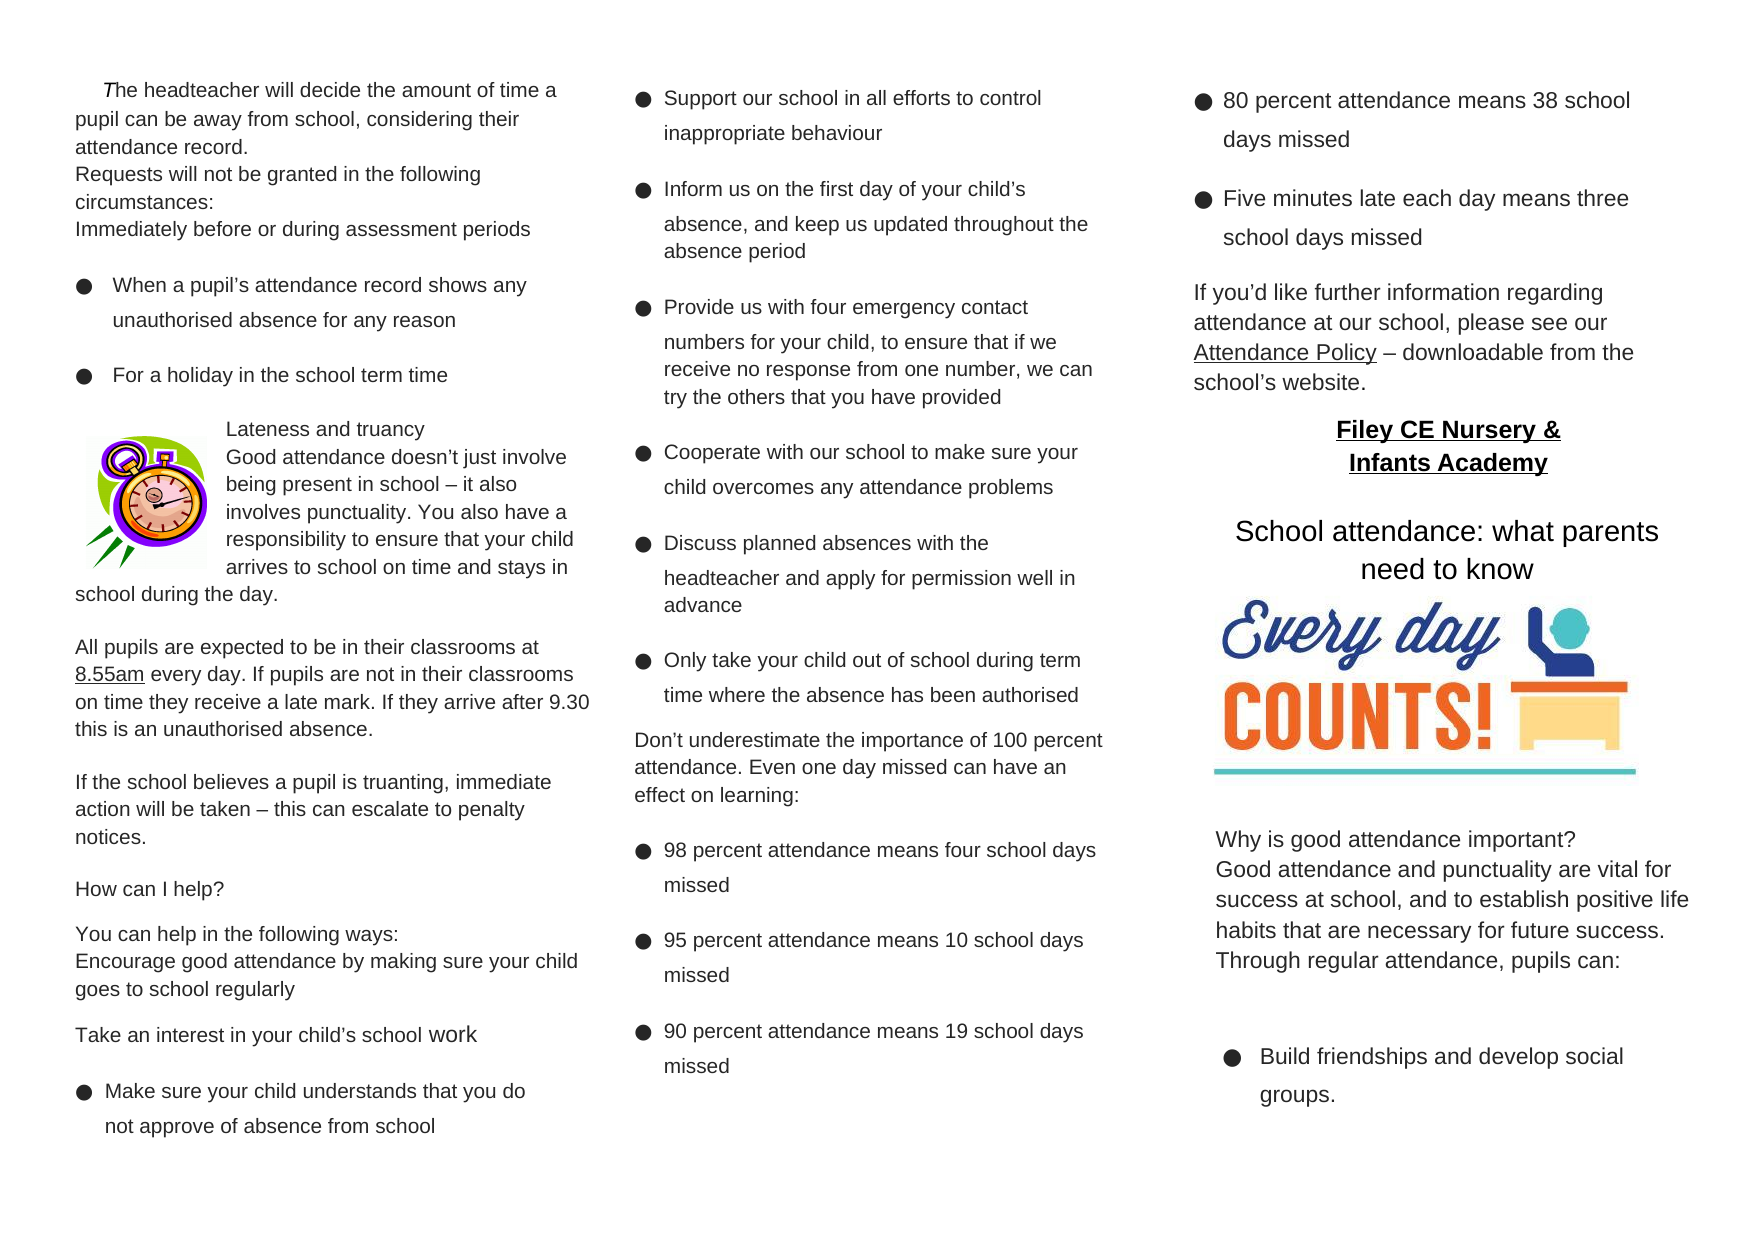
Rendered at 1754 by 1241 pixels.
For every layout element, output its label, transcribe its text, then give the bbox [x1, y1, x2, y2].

text Take an interest in your child’s school work [75, 1021, 560, 1047]
list For a holiday in the school term time [75, 352, 592, 394]
picture [1212, 590, 1659, 786]
text If the school believes a pupil is truanting, immediate action will be taken – this can escalate to penalty notices. [75, 770, 592, 849]
list Discuss planned absences with the headteacher and apply for permission well in advance [634, 519, 1104, 617]
list Provide us with four emergency contact numbers for your child, to ensure that if we receive no response from one number, we can try the others that you have provided [634, 283, 1104, 408]
text Lateness and truancy Good attendance doesn’t just involve being present in school – it also involves punctuality. You also have a responsibility to ensure that your child arrives to school on time and stays in school during the day. [75, 417, 592, 606]
title Filey CE Nursery & [1215, 416, 1682, 443]
text You can help in the following ways: Encourage good attendance by making sure your child goes to school regularly [75, 921, 592, 1000]
list 98 percent attendance means four school days missed [634, 827, 1104, 897]
list Make sure your child understands that you do not approve of absence from school [75, 1067, 545, 1138]
subtitle School attendance: what parents need to know [1215, 513, 1679, 586]
text If you’d like further information regarding attendance at our school, please see our Attendance Policy – downloadable from the school’s website. [1193, 279, 1710, 396]
list 95 percent attendance means 10 school days missed [634, 917, 1104, 987]
text Don’t underestimate the importance of 100 percent attendance. Even one day missed can have an effect on learning: [634, 727, 1104, 806]
picture [85, 436, 207, 569]
text The headteacher will decide the amount of time a pupil can be away from school, considering their attendance record. Requests will not be granted in the following circumstances: Immediately before or during assessment periods [75, 75, 572, 241]
title Infants Academy [1215, 450, 1682, 477]
list Cooperate with our school to make sure your child overcomes any attendance problems [634, 429, 1104, 499]
list 90 percent attendance means 19 school days missed [634, 1007, 1104, 1078]
list Support our school in all efforts to control inappropriate behaviour [634, 75, 1104, 145]
text Why is good attendance important? Good attendance and punctuality are vital for success at school, and to establish positive life habits that are necessary for future success. Through regular attendance, pupils can: [1215, 826, 1697, 1009]
list Build friendships and develop social groups. [1222, 1031, 1679, 1108]
list Only take your child out of school during term time where the absence has been authorised [634, 637, 1104, 707]
text All pupils are expected to be in their classrooms at 8.55am every day. If pupils are not in their classrooms on time they receive a late mark. If they arrive after 9.30 this is an unauthorised absence. [75, 635, 592, 741]
list When a pupil’s attendance record shows any unauthorised absence for any reason [75, 261, 592, 331]
list Inform us on the first day of your child’s absence, and keep us updated throughout the absence period [634, 165, 1104, 263]
text How can I help? [75, 877, 592, 901]
list Five minutes late each day means three school days missed [1193, 173, 1664, 250]
list 80 percent attendance means 38 school days missed [1193, 75, 1664, 152]
